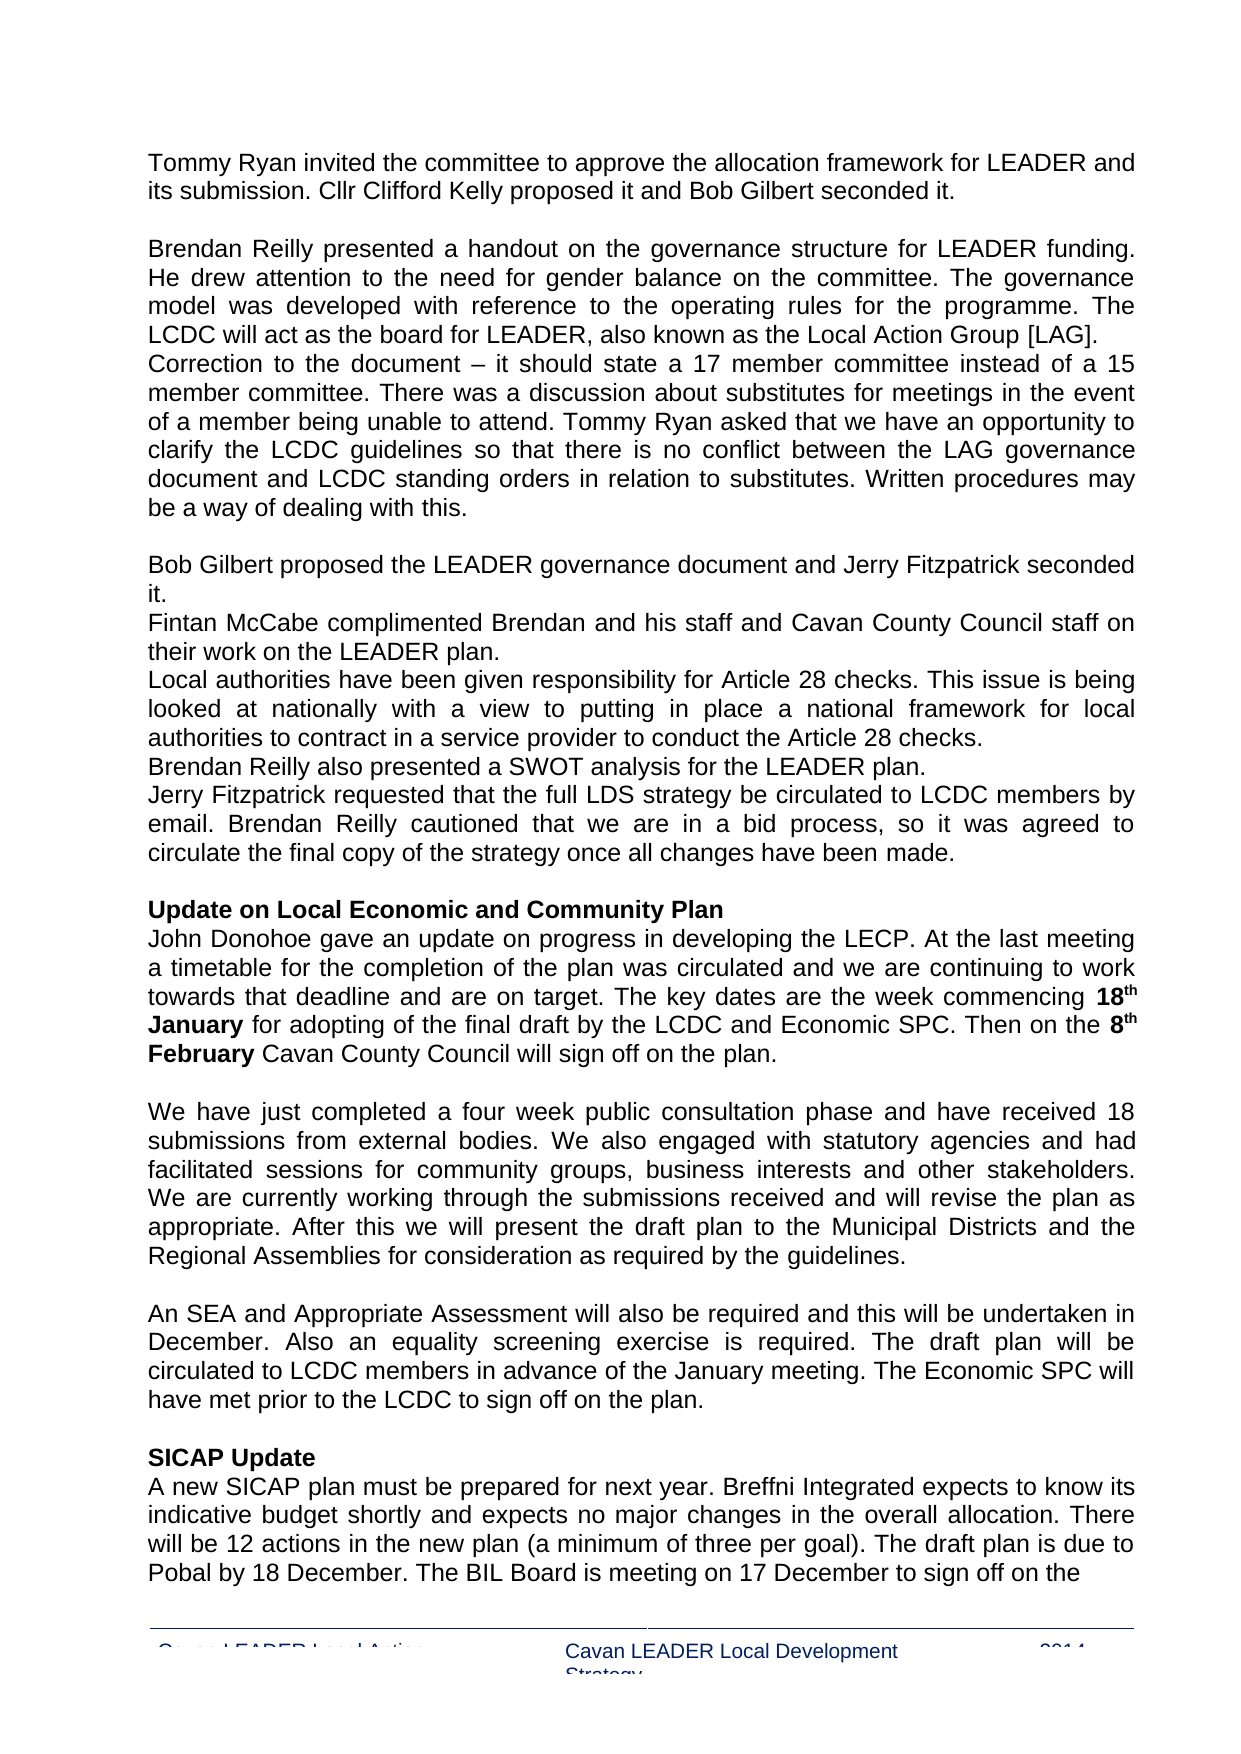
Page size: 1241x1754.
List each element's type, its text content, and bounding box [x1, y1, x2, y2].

text We have just completed a four week public consultation phase and have received 18 submissions from external bodies. We also engaged with statutory agencies and had facilitated sessions for community groups, business interests and other stakeholders. We are currently working through the submissions received and will revise the plan as appropriate. After this we will present the draft plan to the Municipal Districts and the Regional Assemblies for consideration as required by the guidelines. [148, 1097, 1137, 1269]
text Tommy Ryan invited the committee to approve the allocation framework for LEADER and its submission. Cllr Clifford Kelly proposed it and Bob Gilbert seconded it. [148, 148, 1137, 205]
text Fintan McCabe complimented Brendan and his staff and Cavan County Council staff on their work on the LEADER plan. [148, 608, 1137, 665]
text Brendan Reilly presented a handout on the governance structure for LEADER funding. He drew attention to the need for gender balance on the committee. The governance model was developed with reference to the operating rules for the programme. The LCDC will act as the board for LEADER, also known as the Local Action Group [LAG]. [148, 234, 1137, 349]
text Brendan Reilly also presented a SWOT analysis for the LEADER plan. [148, 751, 1215, 780]
text An SEA and Appropriate Assessment will also be required and this will be undertaken in December. Also an equality screening exercise is required. The draft plan will be circulated to LCDC members in advance of the January meeting. The Economic SPC will have met prior to the LCDC to sign off on the plan. [148, 1299, 1136, 1414]
text John Donohoe gave an update on progress in developing the LECP. At the last meeting a timetable for the completion of the plan was circulated and we are continuing to work towards that deadline and are on target. The key dates are the week commencing 18th January for adopting of the final draft by the LCDC and Economic SPC. Then on the 8th February Cavan County Council will sign off on the plan. [148, 924, 1138, 1068]
text SICAP Update [148, 1443, 1215, 1472]
text Bob Gilbert proposed the LEADER governance document and Jerry Fitzpatrick seconded it. [148, 550, 1136, 608]
text Local authorities have been given responsibility for Article 28 checks. This issue is being looked at nationally with a view to putting in place a national framework for local authorities to contract in a service provider to conduct the Article 28 checks. [148, 665, 1138, 751]
text Jerry Fitzpatrick requested that the full LDS strategy be circulated to LCDC members by email. Brendan Reilly cautioned that we are in a bid process, so it was agreed to circulate the final copy of the strategy once all changes have been made. [148, 780, 1137, 866]
text A new SICAP plan must be prepared for next year. Breffni Integrated expects to know its indicative budget shortly and expects no major changes in the overall allocation. There will be 12 actions in the new plan (a minimum of three per goal). The draft plan is due to Pobal by 18 December. The BIL Board is meeting on 17 December to sign off on the [148, 1472, 1137, 1587]
text Correction to the document – it should state a 17 member committee instead of a 15 member committee. There was a discussion about substitutes for meetings in the event of a member being unable to attend. Tommy Ryan asked that we have an opportunity to clarify the LCDC guidelines so that there is no conflict between the LAG governance document and LCDC standing orders in relation to substitutes. Written procedures may be a way of dealing with this. [148, 349, 1137, 521]
text Update on Local Economic and Community Plan [148, 895, 1215, 924]
